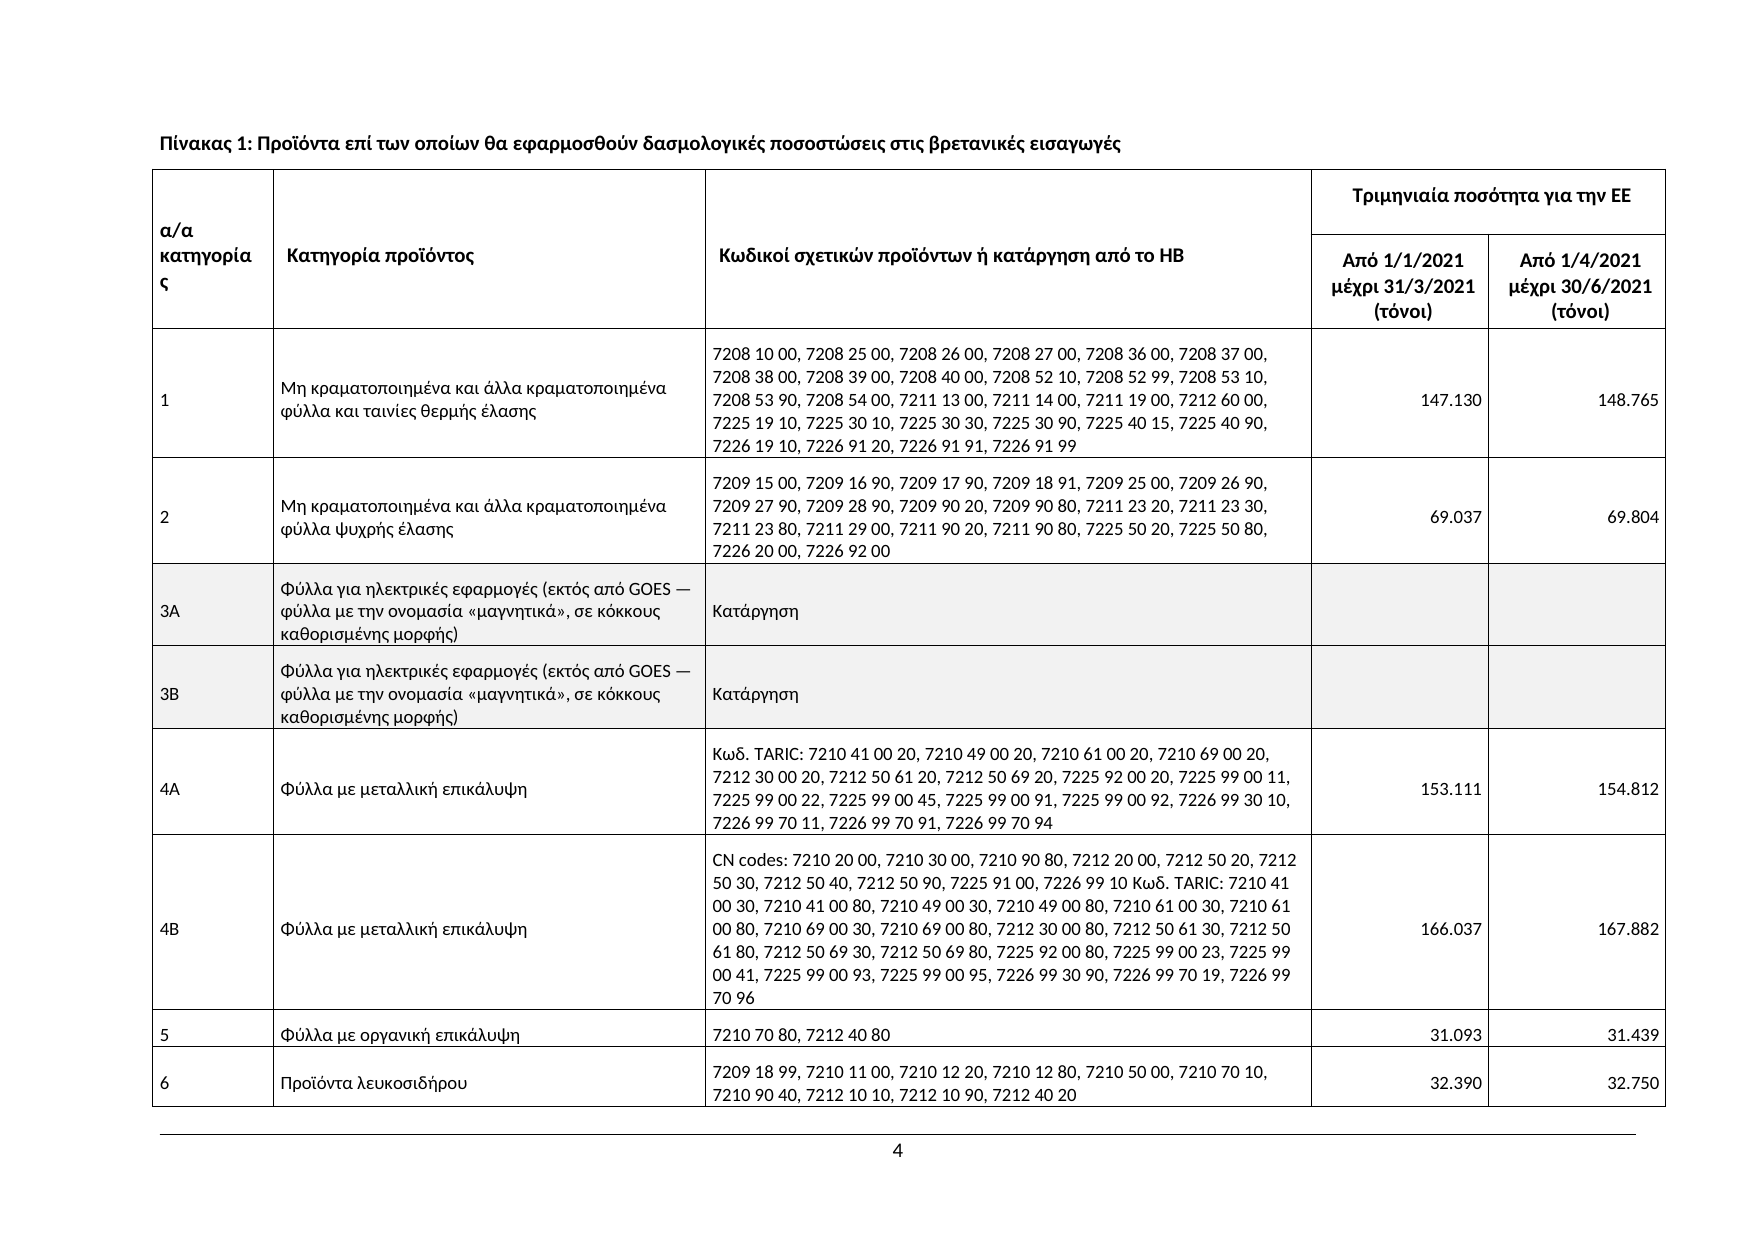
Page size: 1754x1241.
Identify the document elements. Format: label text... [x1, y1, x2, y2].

table_cell Φύλλα για ηλεκτρικές εφαρμογές (εκτός από GOES — φύλλα με την ονομασία «μαγνητικά», σε κόκκους καθορισμένης μορφής) [274, 646, 705, 728]
table_cell 4B [153, 835, 273, 1009]
table_cell 7208 10 00, 7208 25 00, 7208 26 00, 7208 27 00, 7208 36 00, 7208 37 00, 7208 38 00, 7208 39 00, 7208 40 00, 7208 52 10, 7208 52 99, 7208 53 10, 7208 53 90, 7208 54 00, 7211 13 00, 7211 14 00, 7211 19 00, 7212 60 00, 7225 19 10, 7225 30 10, 7225 30 30, 7225 30 90, 7225 40 15, 7225 40 90, 7226 19 10, 7226 91 20, 7226 91 91, 7226 91 99 [706, 329, 1311, 457]
table_cell 2 [153, 458, 273, 562]
table_cell CN codes: 7210 20 00, 7210 30 00, 7210 90 80, 7212 20 00, 7212 50 20, 7212 50 30, 7212 50 40, 7212 50 90, 7225 91 00, 7226 99 10 Κωδ. TARIC: 7210 41 00 30, 7210 41 00 80, 7210 49 00 30, 7210 49 00 80, 7210 61 00 30, 7210 61 00 80, 7210 69 00 30, 7210 69 00 80, 7212 30 00 80, 7212 50 61 30, 7212 50 61 80, 7212 50 69 30, 7212 50 69 80, 7225 92 00 80, 7225 99 00 23, 7225 99 00 41, 7225 99 00 93, 7225 99 00 95, 7226 99 30 90, 7226 99 70 19, 7226 99 70 96 [706, 835, 1311, 1009]
table_cell [1489, 646, 1665, 728]
table_cell [1489, 564, 1665, 645]
table_cell 166.037 [1312, 835, 1488, 1009]
table_cell 69.804 [1489, 458, 1665, 562]
table_header Τριμηνιαία ποσότητα για την ΕΕ [1312, 170, 1665, 233]
table_cell Μη κραματοποιημένα και άλλα κραματοποιημένα φύλλα ψυχρής έλασης [274, 458, 705, 562]
table_cell 31.093 [1312, 1010, 1488, 1046]
table_cell 7209 15 00, 7209 16 90, 7209 17 90, 7209 18 91, 7209 25 00, 7209 26 90, 7209 27 90, 7209 28 90, 7209 90 20, 7209 90 80, 7211 23 20, 7211 23 30, 7211 23 80, 7211 29 00, 7211 90 20, 7211 90 80, 7225 50 20, 7225 50 80, 7226 20 00, 7226 92 00 [706, 458, 1311, 562]
table_cell [1312, 564, 1488, 645]
table_header α/α κατηγορίας [153, 170, 273, 328]
table_cell 32.390 [1312, 1047, 1488, 1106]
table_cell Κατάργηση [706, 646, 1311, 728]
table_cell Μη κραματοποιημένα και άλλα κραματοποιημένα φύλλα και ταινίες θερμής έλασης [274, 329, 705, 457]
table_cell 4A [153, 729, 273, 834]
table_cell Προϊόντα λευκοσιδήρου [274, 1047, 705, 1106]
table_cell 6 [153, 1047, 273, 1106]
table_cell Κατάργηση [706, 564, 1311, 645]
table_cell 7210 70 80, 7212 40 80 [706, 1010, 1311, 1046]
table_cell Από 1/1/2021 μέχρι 31/3/2021 (τόνοι) [1312, 235, 1488, 328]
table_header Κωδικοί σχετικών προϊόντων ή κατάργηση από το ΗΒ [706, 170, 1311, 328]
table_cell 5 [153, 1010, 273, 1046]
table_cell 3A [153, 564, 273, 645]
table_cell Φύλλα με μεταλλική επικάλυψη [274, 835, 705, 1009]
table_cell 3B [153, 646, 273, 728]
table_cell 31.439 [1489, 1010, 1665, 1046]
table_cell 148.765 [1489, 329, 1665, 457]
table_cell 154.812 [1489, 729, 1665, 834]
table_cell Φύλλα με οργανική επικάλυψη [274, 1010, 705, 1046]
table_cell Από 1/4/2021 μέχρι 30/6/2021 (τόνοι) [1489, 235, 1665, 328]
table_cell Κωδ. TARIC: 7210 41 00 20, 7210 49 00 20, 7210 61 00 20, 7210 69 00 20, 7212 30 00 20, 7212 50 61 20, 7212 50 69 20, 7225 92 00 20, 7225 99 00 11, 7225 99 00 22, 7225 99 00 45, 7225 99 00 91, 7225 99 00 92, 7226 99 30 10, 7226 99 70 11, 7226 99 70 91, 7226 99 70 94 [706, 729, 1311, 834]
table_cell Φύλλα με μεταλλική επικάλυψη [274, 729, 705, 834]
table_cell 32.750 [1489, 1047, 1665, 1106]
table_cell Φύλλα για ηλεκτρικές εφαρμογές (εκτός από GOES — φύλλα με την ονομασία «μαγνητικά», σε κόκκους καθορισμένης μορφής) [274, 564, 705, 645]
text Πίνακας 1: Προϊόντα επί των οποίων θα εφαρμοσθούν δασμολογικές ποσοστώσεις στις βρετανικές εισαγωγές [159, 131, 1636, 156]
table_cell 69.037 [1312, 458, 1488, 562]
table_cell 7209 18 99, 7210 11 00, 7210 12 20, 7210 12 80, 7210 50 00, 7210 70 10, 7210 90 40, 7212 10 10, 7212 10 90, 7212 40 20 [706, 1047, 1311, 1106]
table_cell [1312, 646, 1488, 728]
table_cell 1 [153, 329, 273, 457]
table_cell 147.130 [1312, 329, 1488, 457]
table_cell 167.882 [1489, 835, 1665, 1009]
table_header Κατηγορία προϊόντος [274, 170, 705, 328]
table_cell 153.111 [1312, 729, 1488, 834]
